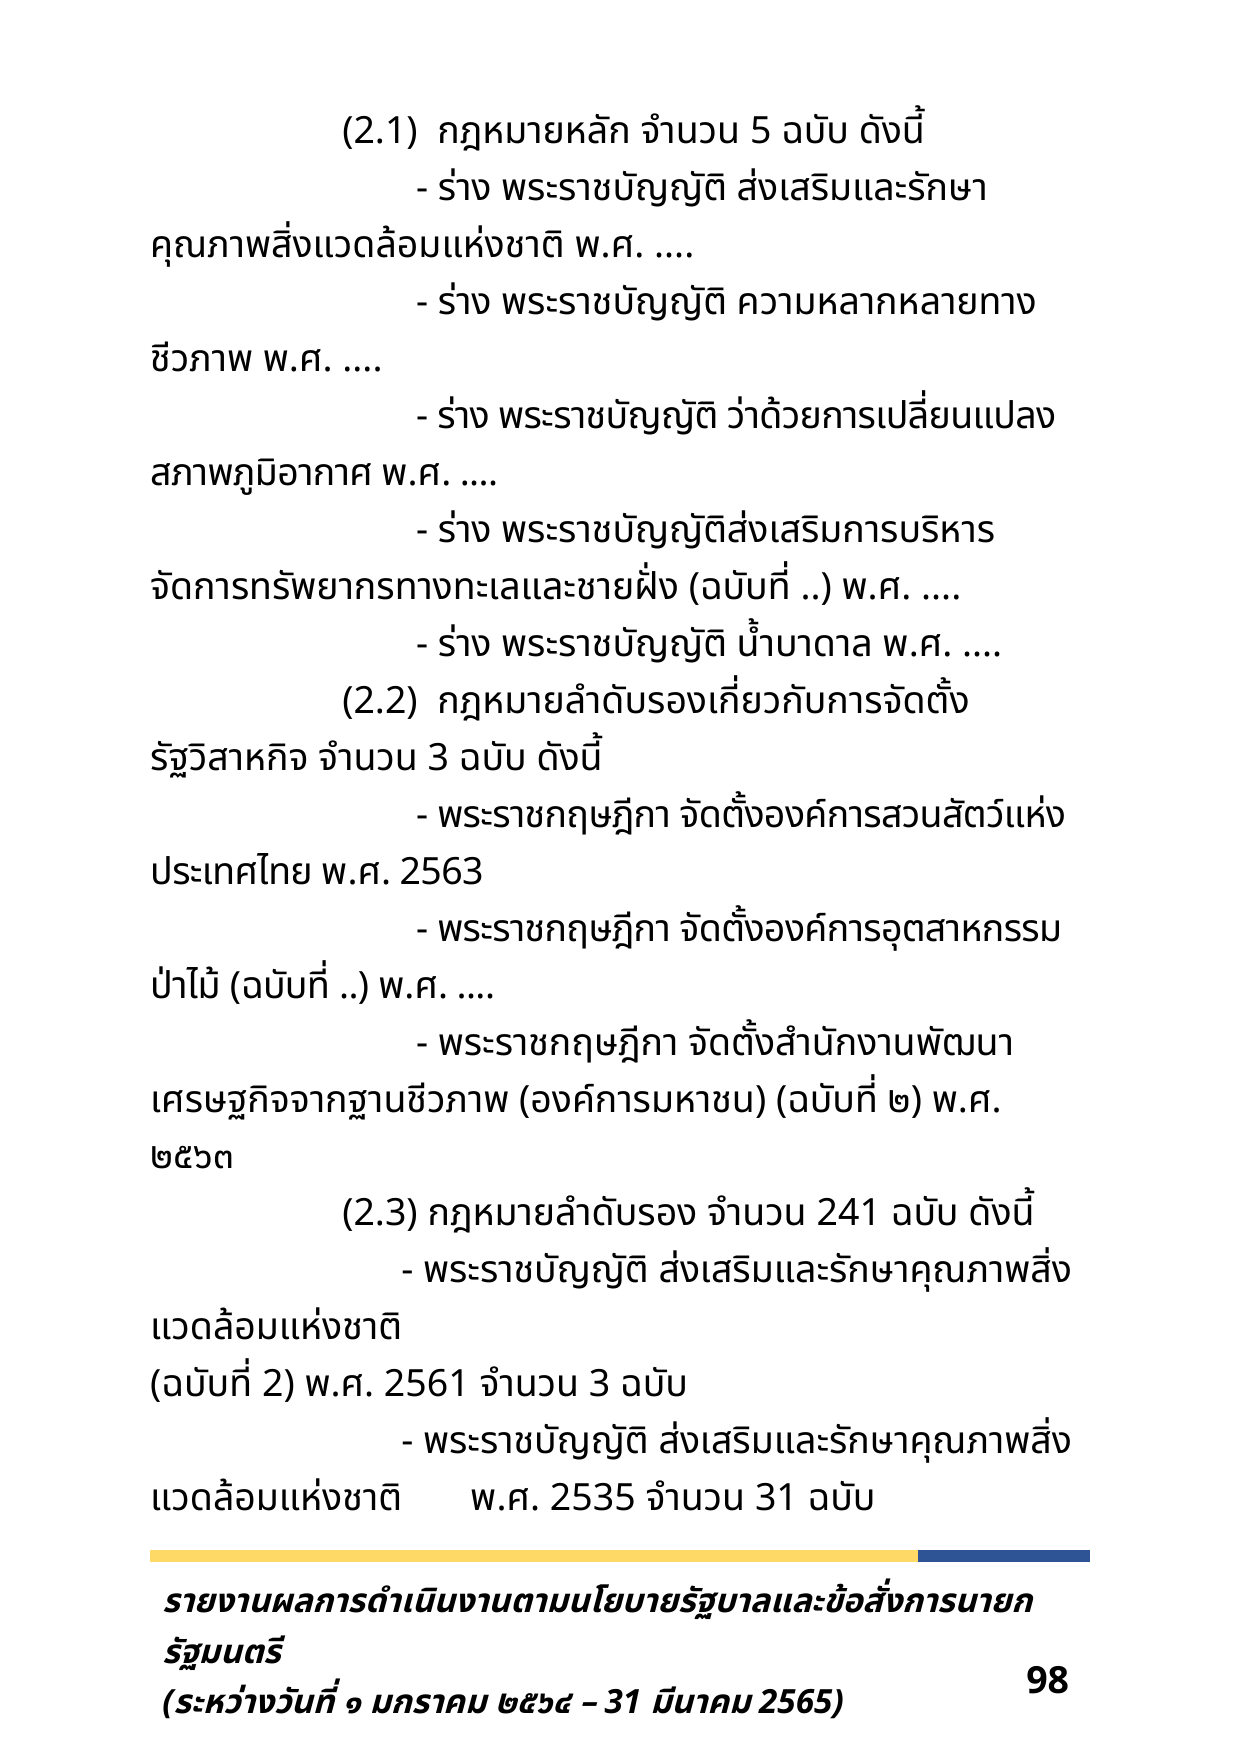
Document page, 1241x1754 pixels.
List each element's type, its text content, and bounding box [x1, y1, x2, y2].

text - ร่าง พระราชบัญญัติ น้ำบาดาล พ.ศ. .... [150, 616, 1090, 673]
text - ร่าง พระราชบัญญัติ ว่าด้วยการเปลี่ยนแปลงสภาพภูมิอากาศ พ.ศ. .... [150, 388, 1090, 502]
text - ร่าง พระราชบัญญัติส่งเสริมการบริหารจัดการทรัพยากรทางทะเลและชายฝั่ง (ฉบับที่ ..) พ.ศ. .... [150, 502, 1090, 616]
text - ร่าง พระราชบัญญัติ ความหลากหลายทางชีวภาพ พ.ศ. .... [150, 274, 1090, 388]
text - พระราชกฤษฎีกา จัดตั้งองค์การอุตสาหกรรมป่าไม้ (ฉบับที่ ..) พ.ศ. .... [150, 901, 1090, 1015]
text (2.2) กฎหมายลำดับรองเกี่ยวกับการจัดตั้งรัฐวิสาหกิจ จำนวน 3 ฉบับ ดังนี้ [150, 673, 1090, 787]
text (2.3) กฎหมายลำดับรอง จำนวน 241 ฉบับ ดังนี้ [150, 1186, 1090, 1243]
text - พระราชกฤษฎีกา จัดตั้งสำนักงานพัฒนาเศรษฐกิจจากฐานชีวภาพ (องค์การมหาชน) (ฉบับที่ ๒) พ.ศ. ๒๕๖๓ [150, 1015, 1090, 1186]
text - พระราชบัญญัติ ส่งเสริมและรักษาคุณภาพสิ่งแวดล้อมแห่งชาติ (ฉบับที่ 2) พ.ศ. 2561 จำนวน 3 ฉบับ [150, 1243, 1090, 1413]
text - พระราชบัญญัติ ส่งเสริมและรักษาคุณภาพสิ่งแวดล้อมแห่งชาติ พ.ศ. 2535 จำนวน 31 ฉบับ [150, 1413, 1090, 1527]
text - ร่าง พระราชบัญญัติ ส่งเสริมและรักษาคุณภาพสิ่งแวดล้อมแห่งชาติ พ.ศ. .... [150, 160, 1090, 274]
text - พระราชกฤษฎีกา จัดตั้งองค์การสวนสัตว์แห่งประเทศไทย พ.ศ. 2563 [150, 787, 1090, 901]
text (2.1) กฎหมายหลัก จำนวน 5 ฉบับ ดังนี้ [150, 103, 1090, 160]
